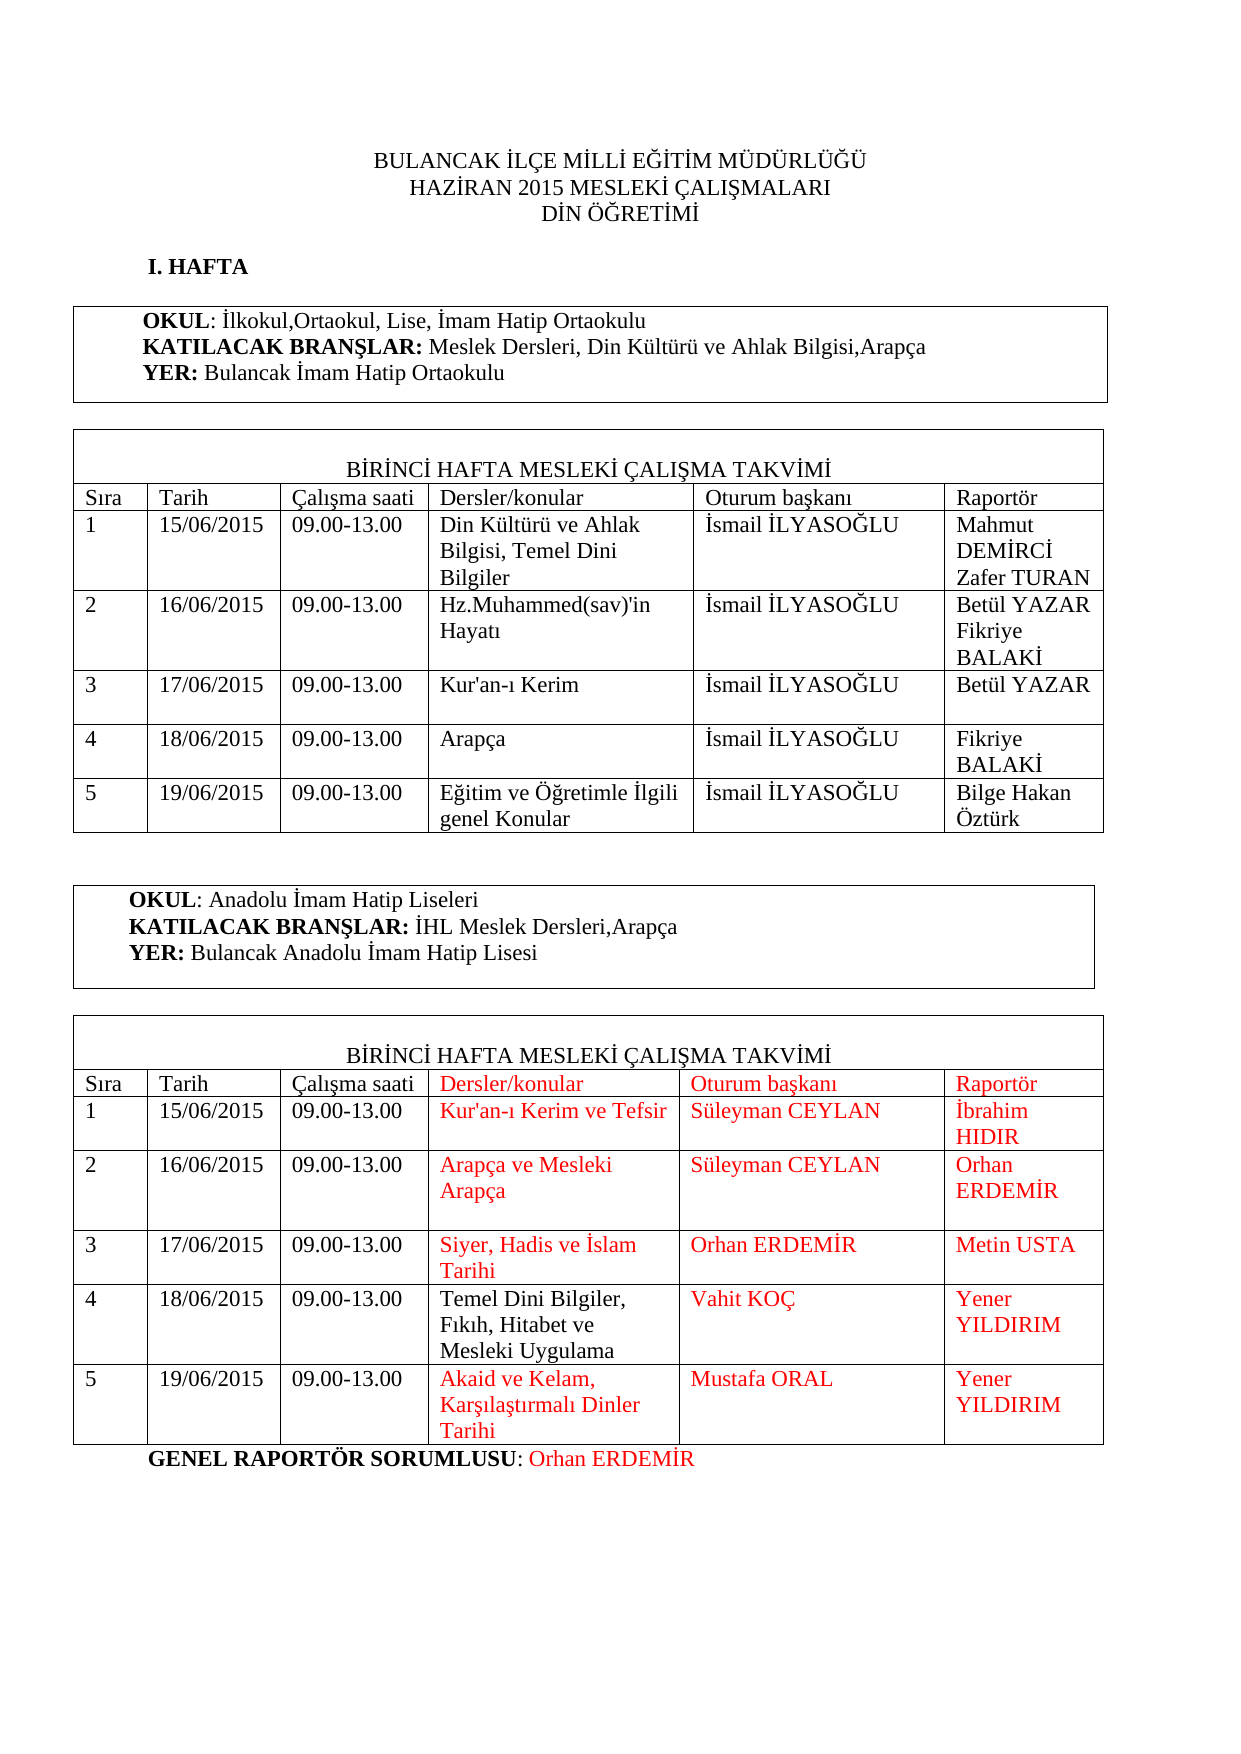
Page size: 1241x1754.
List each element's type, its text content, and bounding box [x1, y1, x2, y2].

table_cell 19/06/2015 [148, 779, 280, 832]
table_cell İsmail İLYASOĞLU [694, 725, 944, 778]
table_cell Bilge Hakan Öztürk [945, 779, 1103, 832]
table_header BİRİNCİ HAFTA MESLEKİ ÇALIŞMA TAKVİMİ [74, 1016, 1103, 1068]
table_cell 2 [74, 1151, 147, 1230]
table_cell Hz.Muhammed(sav)'in Hayatı [429, 591, 693, 670]
table_cell 1 [74, 511, 147, 590]
table_cell Betül YAZAR Fikriye BALAKİ [945, 591, 1103, 670]
table_cell Mahmut DEMİRCİ Zafer TURAN [945, 511, 1103, 590]
table_cell 09.00-13.00 [281, 591, 428, 670]
table_cell 18/06/2015 [148, 725, 280, 778]
table_cell 16/06/2015 [148, 591, 280, 670]
table_header OKUL: İlkokul,Ortaokul, Lise, İmam Hatip Ortaokulu KATILACAK BRANŞLAR: Meslek Dersleri, Din Kültürü ve Ahlak Bilgisi,Arapça YER: Bulancak İmam Hatip Ortaokulu [74, 307, 1107, 402]
table_cell Siyer, Hadis ve İslam Tarihi [429, 1231, 679, 1283]
table_cell Eğitim ve Öğretimle İlgili genel Konular [429, 779, 693, 832]
table_header OKUL: Anadolu İmam Hatip Liseleri KATILACAK BRANŞLAR: İHL Meslek Dersleri,Arapça YER: Bulancak Anadolu İmam Hatip Lisesi [74, 886, 1094, 987]
table_cell Tarih [148, 1070, 280, 1096]
table_cell Orhan ERDEMİR [680, 1231, 944, 1283]
table_cell 09.00-13.00 [281, 671, 428, 724]
table_cell 5 [74, 1365, 147, 1444]
table_cell 4 [74, 1285, 147, 1364]
table_cell 09.00-13.00 [281, 1097, 428, 1150]
table_cell 09.00-13.00 [281, 1285, 428, 1364]
table_cell 09.00-13.00 [281, 511, 428, 590]
table_cell Oturum başkanı [680, 1070, 944, 1096]
table_cell Raportör [945, 484, 1103, 510]
table_cell Oturum başkanı [694, 484, 944, 510]
table_cell Arapça ve Mesleki Arapça [429, 1151, 679, 1230]
table_cell Sıra [74, 484, 147, 510]
table_cell Fikriye BALAKİ [945, 725, 1103, 778]
text HAZİRAN 2015 MESLEKİ ÇALIŞMALARI [148, 174, 1093, 200]
table_cell 15/06/2015 [148, 1097, 280, 1150]
table_cell Raportör [945, 1070, 1103, 1096]
table_cell Mustafa ORAL [680, 1365, 944, 1444]
table_cell 09.00-13.00 [281, 1151, 428, 1230]
text I. HAFTA [148, 253, 1093, 279]
table_cell 2 [74, 591, 147, 670]
table_cell Tarih [148, 484, 280, 510]
table_cell Kur'an-ı Kerim [429, 671, 693, 724]
table_cell 09.00-13.00 [281, 725, 428, 778]
table_cell Süleyman CEYLAN [680, 1151, 944, 1230]
table_cell İsmail İLYASOĞLU [694, 779, 944, 832]
table_cell İsmail İLYASOĞLU [694, 511, 944, 590]
text DİN ÖĞRETİMİ [148, 200, 1093, 227]
table_cell Arapça [429, 725, 693, 778]
table_cell 09.00-13.00 [281, 1231, 428, 1283]
table_cell İbrahim HIDIR [945, 1097, 1103, 1150]
table_cell Akaid ve Kelam, Karşılaştırmalı Dinler Tarihi [429, 1365, 679, 1444]
table_cell 16/06/2015 [148, 1151, 280, 1230]
table_cell Dersler/konular [429, 1070, 679, 1096]
table_cell Kur'an-ı Kerim ve Tefsir [429, 1097, 679, 1150]
table_cell 4 [74, 725, 147, 778]
table_cell İsmail İLYASOĞLU [694, 671, 944, 724]
table_cell 3 [74, 671, 147, 724]
table_cell 1 [74, 1097, 147, 1150]
table_cell 17/06/2015 [148, 671, 280, 724]
table_cell Çalışma saati [281, 1070, 428, 1096]
table_cell Sıra [74, 1070, 147, 1096]
table_cell Orhan ERDEMİR [945, 1151, 1103, 1230]
table_cell Dersler/konular [429, 484, 693, 510]
text BULANCAK İLÇE MİLLİ EĞİTİM MÜDÜRLÜĞÜ [148, 148, 1093, 174]
table_cell Metin USTA [945, 1231, 1103, 1283]
table_cell 09.00-13.00 [281, 779, 428, 832]
table_cell 18/06/2015 [148, 1285, 280, 1364]
table_cell 5 [74, 779, 147, 832]
table_cell 17/06/2015 [148, 1231, 280, 1283]
table_cell Vahit KOÇ [680, 1285, 944, 1364]
table_cell 19/06/2015 [148, 1365, 280, 1444]
text GENEL RAPORTÖR SORUMLUSU: Orhan ERDEMİR [148, 1445, 1093, 1471]
table_cell Din Kültürü ve Ahlak Bilgisi, Temel Dini Bilgiler [429, 511, 693, 590]
table_cell Temel Dini Bilgiler, Fıkıh, Hitabet ve Mesleki Uygulama [429, 1285, 679, 1364]
table_cell Süleyman CEYLAN [680, 1097, 944, 1150]
table_cell Betül YAZAR [945, 671, 1103, 724]
table_cell 15/06/2015 [148, 511, 280, 590]
table_cell 09.00-13.00 [281, 1365, 428, 1444]
table_cell 3 [74, 1231, 147, 1283]
table_header BİRİNCİ HAFTA MESLEKİ ÇALIŞMA TAKVİMİ [74, 430, 1103, 483]
table_cell Yener YILDIRIM [945, 1365, 1103, 1444]
table_cell Yener YILDIRIM [945, 1285, 1103, 1364]
table_cell İsmail İLYASOĞLU [694, 591, 944, 670]
table_cell Çalışma saati [281, 484, 428, 510]
